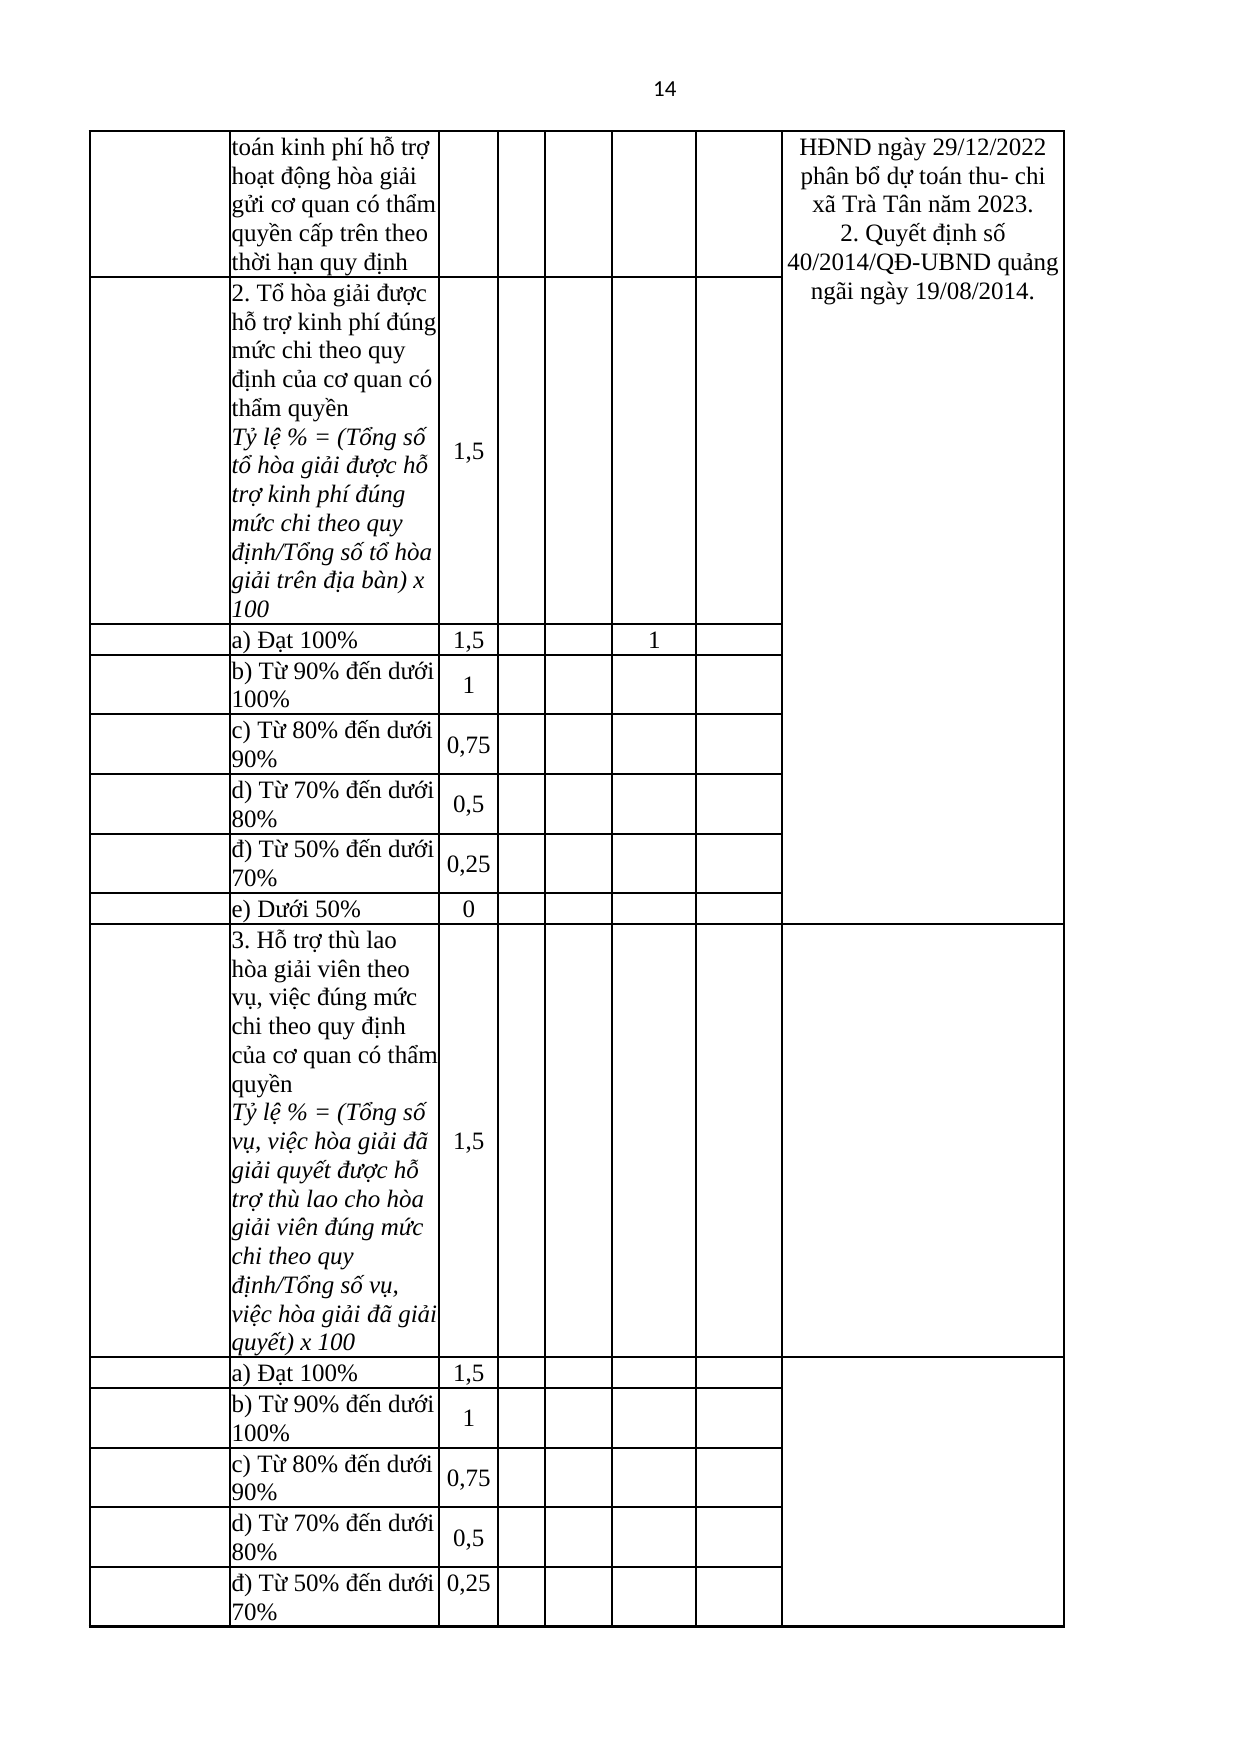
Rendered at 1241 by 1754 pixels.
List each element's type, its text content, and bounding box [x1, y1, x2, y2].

table_cell 0,5 [440, 1508, 497, 1566]
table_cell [231, 132, 438, 276]
table_cell [546, 925, 611, 1356]
table_cell a) Đạt 100% [231, 625, 438, 654]
table_cell [91, 625, 229, 654]
table_cell [91, 894, 229, 923]
table_cell [613, 894, 695, 923]
table_cell [697, 625, 781, 654]
table_cell b) Từ 90% đến dưới 100% [231, 656, 438, 713]
table_cell 0,75 [440, 715, 497, 773]
table_cell [499, 835, 544, 892]
table_cell [613, 715, 695, 773]
table_cell [546, 1389, 611, 1447]
table_cell [546, 775, 611, 832]
table_cell [546, 1449, 611, 1506]
table_cell [499, 894, 544, 923]
table_cell đ) Từ 50% đến dưới 70% [231, 1568, 438, 1625]
table_cell e) Dưới 50% [231, 894, 438, 923]
table_cell [697, 1568, 781, 1625]
table_cell 1 [613, 132, 695, 276]
table_cell [546, 1358, 611, 1387]
table_cell [546, 715, 611, 773]
table_cell [499, 925, 544, 1356]
table_cell [697, 656, 781, 713]
table_cell 0 [440, 894, 497, 923]
table_cell 1 [440, 132, 497, 276]
table_cell [546, 656, 611, 713]
table_cell [91, 1568, 229, 1625]
table_cell [91, 715, 229, 773]
table_cell a) Đạt 100% [231, 1358, 438, 1387]
table_cell 0,5 [440, 775, 497, 832]
table_cell [499, 1508, 544, 1566]
table_cell [91, 1449, 229, 1506]
table_cell [91, 656, 229, 713]
table_cell [613, 775, 695, 832]
table_cell [613, 835, 695, 892]
table_cell [499, 656, 544, 713]
table_cell 0,25 [440, 835, 497, 892]
table_cell [91, 775, 229, 832]
table_cell [613, 925, 695, 1356]
table_cell 1,5 [440, 1358, 497, 1387]
table_cell [499, 132, 544, 276]
table_cell b) Từ 90% đến dưới 100% [231, 1389, 438, 1447]
table_cell [499, 1449, 544, 1506]
table_cell [613, 1508, 695, 1566]
table_cell [546, 625, 611, 654]
table_cell [91, 1358, 229, 1387]
table_cell [613, 1358, 695, 1387]
table_cell [499, 715, 544, 773]
table_cell [91, 835, 229, 892]
table_cell [546, 835, 611, 892]
table_cell [697, 278, 781, 623]
table_cell [697, 132, 781, 276]
table_cell [697, 894, 781, 923]
table_cell [697, 775, 781, 832]
table_cell 2. Tổ hòa giải được hỗ trợ kinh phí đúng mức chi theo quy định của cơ quan có thẩm quyền Tỷ lệ % = (Tổng số tổ hòa giải được hỗ trợ kinh phí đúng mức chi theo quy định/Tổng số tổ hòa giải trên địa bàn) x 100 [231, 278, 438, 623]
table_cell 1,5 [440, 278, 497, 623]
table_cell [783, 925, 1063, 1356]
table_cell [783, 1358, 1063, 1625]
table_cell [613, 1389, 695, 1447]
table_cell [613, 1449, 695, 1506]
table_cell [499, 625, 544, 654]
table_cell [613, 656, 695, 713]
table_cell c) Từ 80% đến dưới 90% [231, 715, 438, 773]
table_cell [499, 1568, 544, 1625]
table_cell [91, 278, 229, 623]
table_cell 0,75 [440, 1449, 497, 1506]
table_cell [499, 775, 544, 832]
table_cell 1 [613, 625, 695, 654]
table_cell [697, 1449, 781, 1506]
table_cell [546, 1508, 611, 1566]
table_cell 0,25 [440, 1568, 497, 1625]
table_cell [613, 1568, 695, 1625]
table_cell [697, 1508, 781, 1566]
table_cell 1 [440, 656, 497, 713]
table_cell đ) Từ 50% đến dưới 70% [231, 835, 438, 892]
table_cell [697, 1358, 781, 1387]
table_cell [499, 278, 544, 623]
table_cell [546, 278, 611, 623]
table_cell [697, 1389, 781, 1447]
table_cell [783, 132, 1063, 923]
table_cell [546, 132, 611, 276]
table_cell [499, 1358, 544, 1387]
table_cell c) Từ 80% đến dưới 90% [231, 1449, 438, 1506]
table_cell [91, 925, 229, 1356]
table_cell 1,5 [440, 925, 497, 1356]
table_cell [697, 835, 781, 892]
table_cell [91, 1389, 229, 1447]
table_cell d) Từ 70% đến dưới 80% [231, 1508, 438, 1566]
table_cell 1,5 [440, 625, 497, 654]
table_cell 1 [440, 1389, 497, 1447]
table_cell [697, 925, 781, 1356]
table_cell [91, 1508, 229, 1566]
table_cell 3. Hỗ trợ thù lao hòa giải viên theo vụ, việc đúng mức chi theo quy định của cơ quan có thẩm quyền Tỷ lệ % = (Tổng số vụ, việc hòa giải đã giải quyết được hỗ trợ thù lao cho hòa giải viên đúng mức chi theo quy định/Tổng số vụ, việc hòa giải đã giải quyết) x 100 [231, 925, 438, 1356]
table_cell [499, 1389, 544, 1447]
table_cell [546, 894, 611, 923]
table_cell [91, 132, 229, 276]
table_cell [546, 1568, 611, 1625]
table_cell d) Từ 70% đến dưới 80% [231, 775, 438, 832]
table_cell [697, 715, 781, 773]
table_cell [613, 278, 695, 623]
